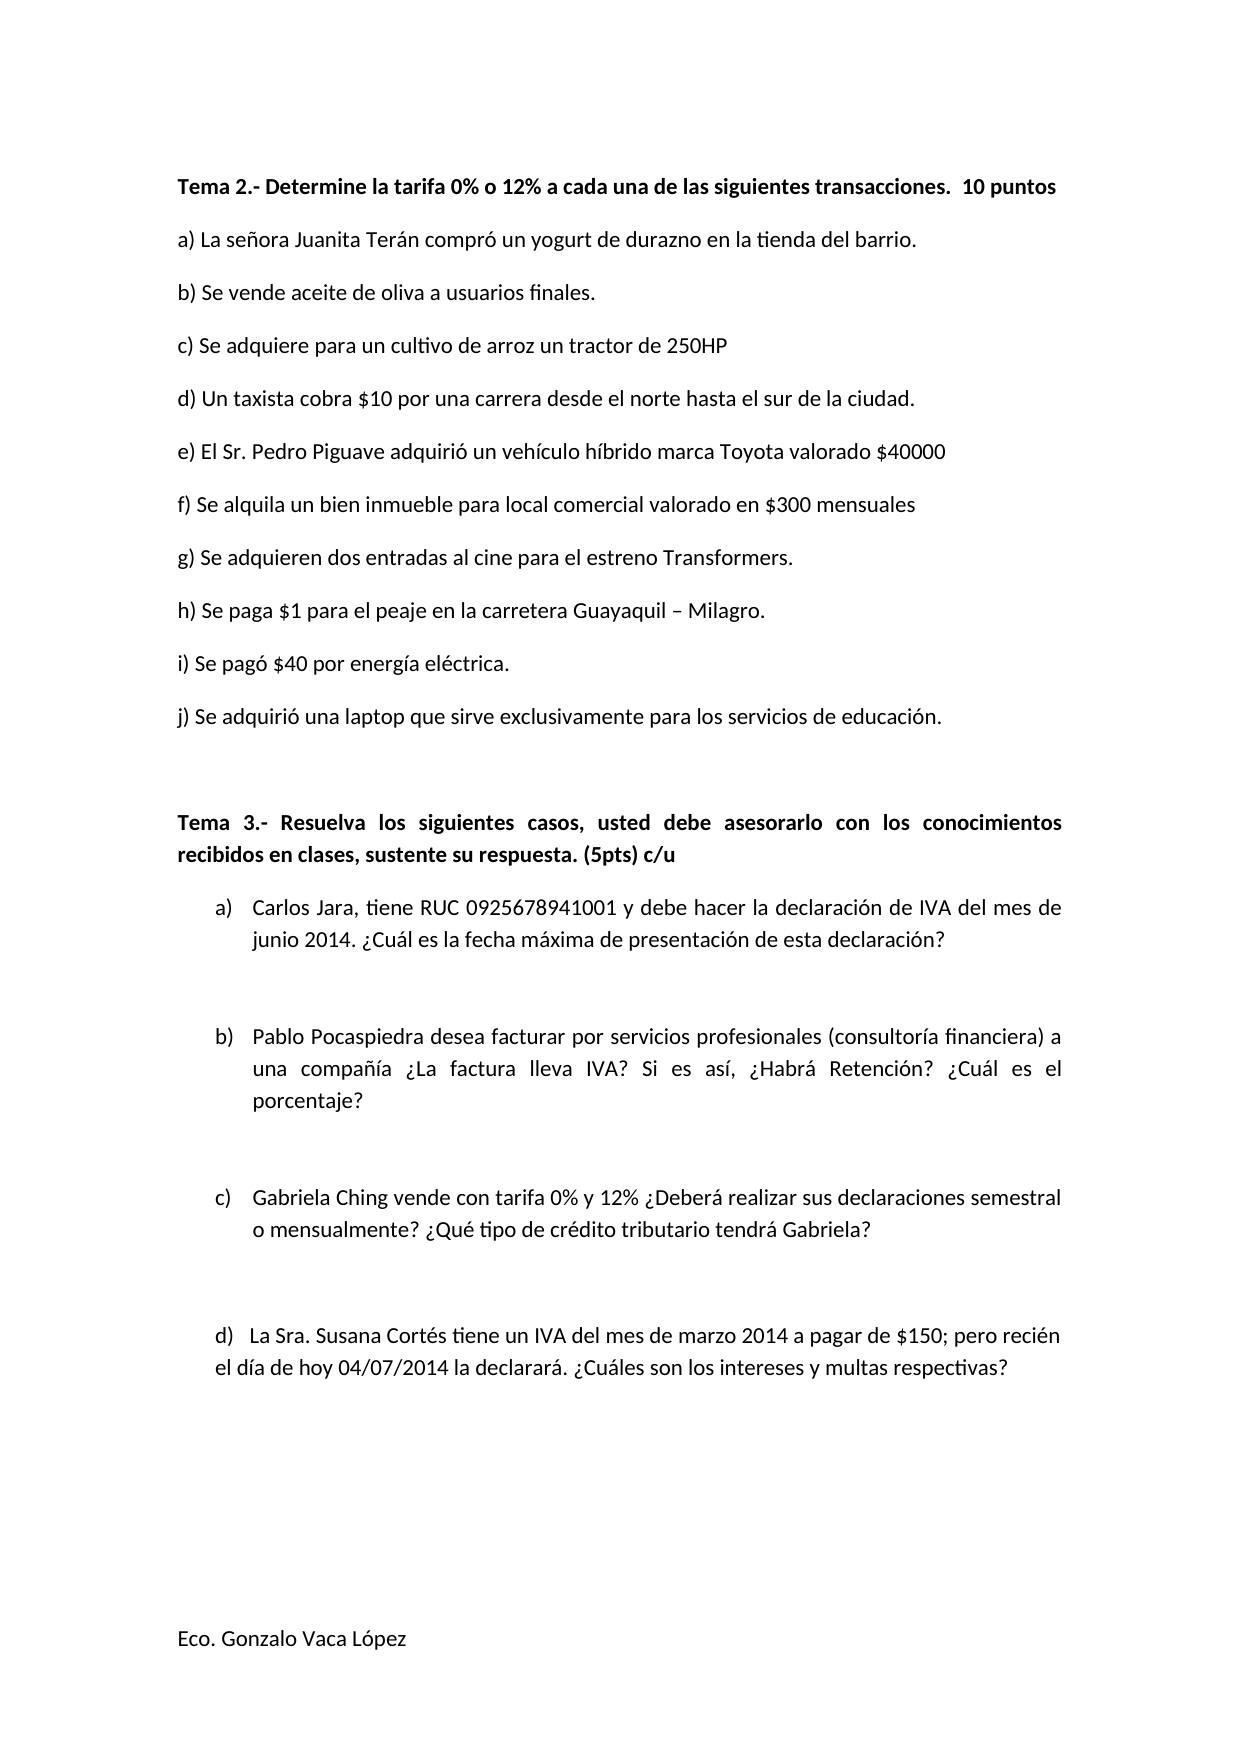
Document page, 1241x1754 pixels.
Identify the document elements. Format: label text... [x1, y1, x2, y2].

list Pablo Pocaspiedra desea facturar por servicios profesionales (consultoría financiera) a una compañía ¿La factura lleva IVA? Si es así, ¿Habrá Retención? ¿Cuál es el porcentaje? [215, 1022, 1063, 1114]
list Gabriela Ching vende con tarifa 0% y 12% ¿Deberá realizar sus declaraciones semestral o mensualmente? ¿Qué tipo de crédito tributario tendrá Gabriela? [215, 1183, 1063, 1243]
text j) Se adquirió una laptop que sirve exclusivamente para los servicios de educación. [177, 702, 1063, 730]
text Tema 3.- Resuelva los siguientes casos, usted debe asesorarlo con los conocimientos recibidos en clases, sustente su respuesta. (5pts) c/u [177, 808, 1063, 868]
text a) La señora Juanita Terán compró un yogurt de durazno en la tienda del barrio. [177, 225, 1063, 253]
text c) Se adquiere para un cultivo de arroz un tractor de 250HP [177, 331, 1063, 359]
text b) Se vende aceite de oliva a usuarios finales. [177, 278, 1063, 306]
text g) Se adquieren dos entradas al cine para el estreno Transformers. [177, 543, 1063, 571]
text f) Se alquila un bien inmueble para local comercial valorado en $300 mensuales [177, 490, 1063, 518]
text d) Un taxista cobra $10 por una carrera desde el norte hasta el sur de la ciudad. [177, 384, 1063, 412]
text d) La Sra. Susana Cortés tiene un IVA del mes de marzo 2014 a pagar de $150; pero recién el día de hoy 04/07/2014 la declarará. ¿Cuáles son los intereses y multas respectivas? [215, 1321, 1063, 1381]
text i) Se pagó $40 por energía eléctrica. [177, 649, 1063, 677]
text Tema 2.- Determine la tarifa 0% o 12% a cada una de las siguientes transacciones. 10 puntos [177, 172, 1063, 200]
text e) El Sr. Pedro Piguave adquirió un vehículo híbrido marca Toyota valorado $40000 [177, 437, 1063, 465]
list Carlos Jara, tiene RUC 0925678941001 y debe hacer la declaración de IVA del mes de junio 2014. ¿Cuál es la fecha máxima de presentación de esta declaración? [215, 893, 1063, 953]
text h) Se paga $1 para el peaje en la carretera Guayaquil – Milagro. [177, 596, 1063, 624]
